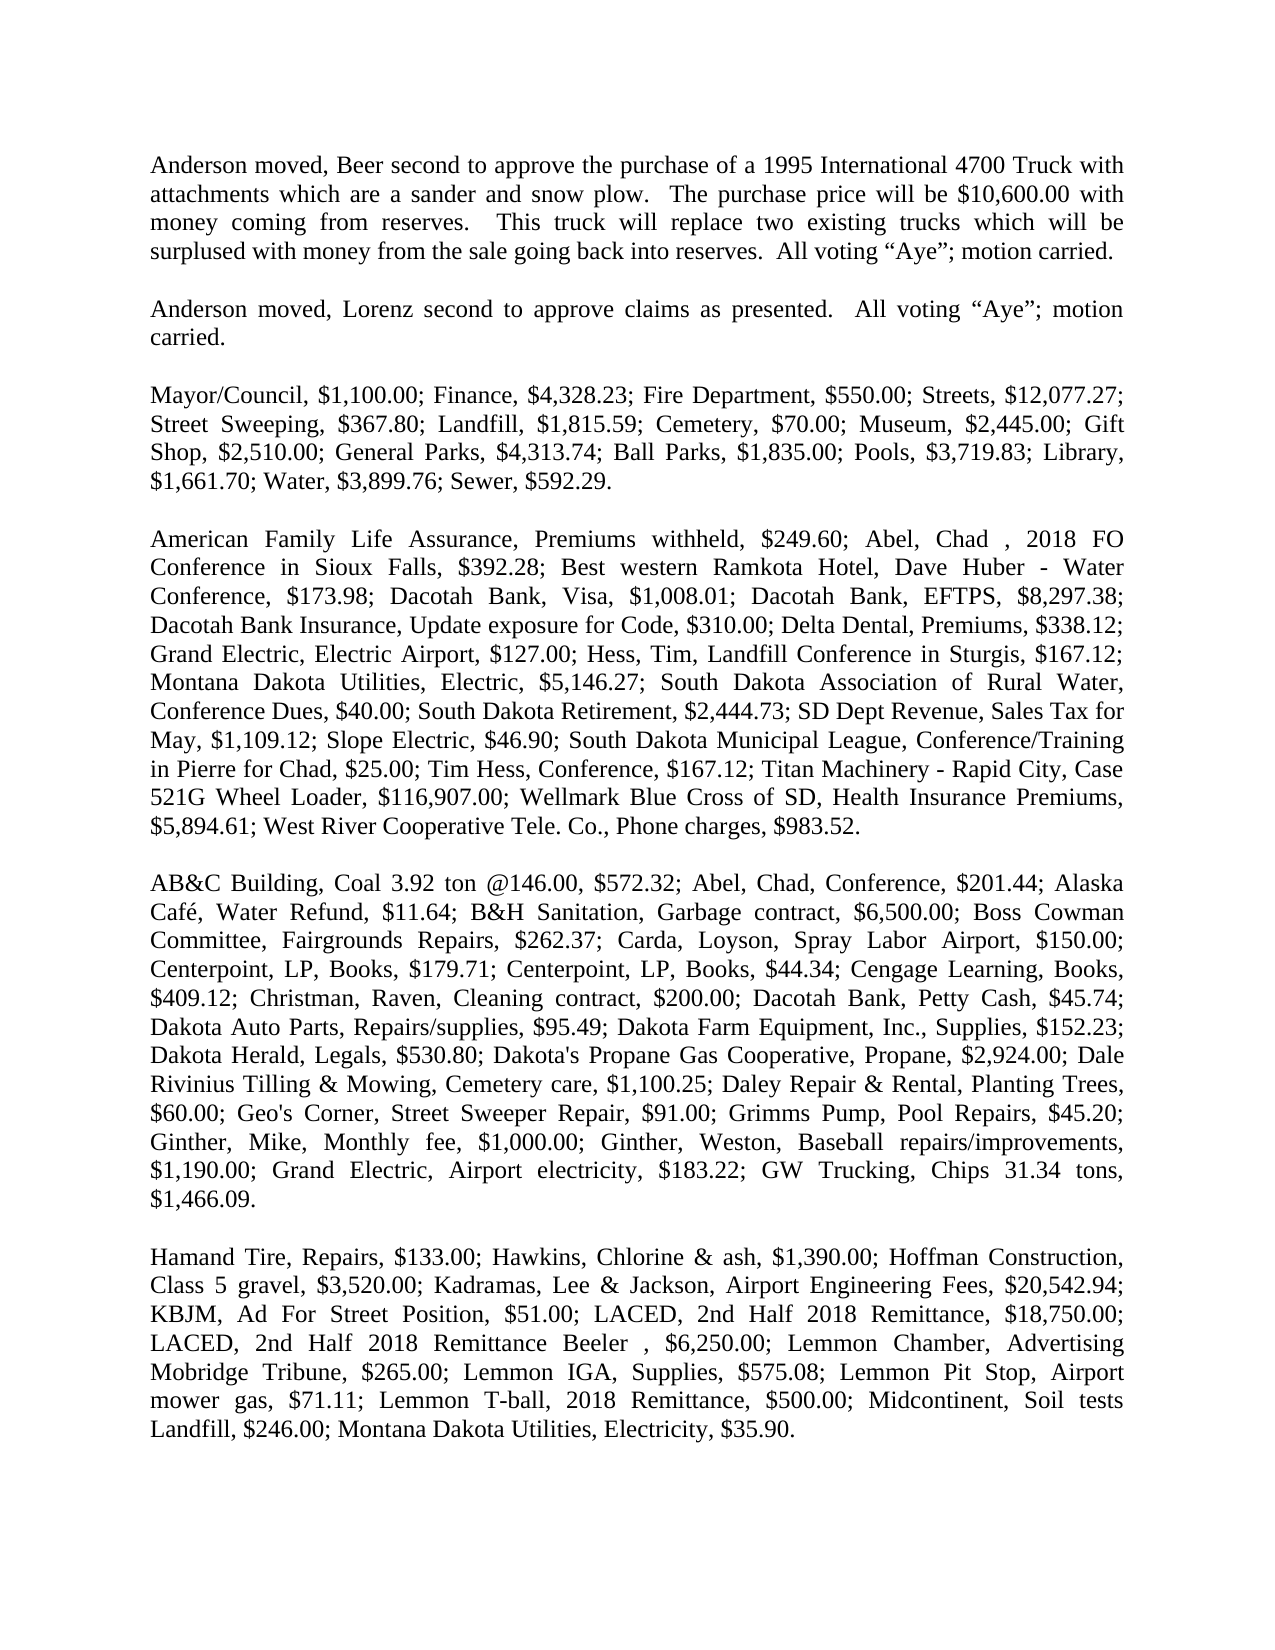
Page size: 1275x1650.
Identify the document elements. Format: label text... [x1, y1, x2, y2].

text Mayor/Council, $1,100.00; Finance, $4,328.23; Fire Department, $550.00; Streets, $12,077.27; Street Sweeping, $367.80; Landfill, $1,815.59; Cemetery, $70.00; Museum, $2,445.00; Gift Shop, $2,510.00; General Parks, $4,313.74; Ball Parks, $1,835.00; Pools, $3,719.83; Library, $1,661.70; Water, $3,899.76; Sewer, $592.29. [150, 380, 1125, 495]
text Anderson moved, Beer second to approve the purchase of a 1995 International 4700 Truck with attachments which are a sander and snow plow. The purchase price will be $10,600.00 with money coming from reserves. This truck will replace two existing trucks which will be surplused with money from the sale going back into reserves. All voting “Aye”; motion carried. [150, 150, 1125, 265]
text Hamand Tire, Repairs, $133.00; Hawkins, Chlorine & ash, $1,390.00; Hoffman Construction, Class 5 gravel, $3,520.00; Kadramas, Lee & Jackson, Airport Engineering Fees, $20,542.94; KBJM, Ad For Street Position, $51.00; LACED, 2nd Half 2018 Remittance, $18,750.00; LACED, 2nd Half 2018 Remittance Beeler , $6,250.00; Lemmon Chamber, Advertising Mobridge Tribune, $265.00; Lemmon IGA, Supplies, $575.08; Lemmon Pit Stop, Airport mower gas, $71.11; Lemmon T-ball, 2018 Remittance, $500.00; Midcontinent, Soil tests Landfill, $246.00; Montana Dakota Utilities, Electricity, $35.90. [150, 1242, 1125, 1443]
text Anderson moved, Lorenz second to approve claims as presented. All voting “Aye”; motion carried. [150, 294, 1125, 351]
text American Family Life Assurance, Premiums withheld, $249.60; Abel, Chad , 2018 FO Conference in Sioux Falls, $392.28; Best western Ramkota Hotel, Dave Huber - Water Conference, $173.98; Dacotah Bank, Visa, $1,008.01; Dacotah Bank, EFTPS, $8,297.38; Dacotah Bank Insurance, Update exposure for Code, $310.00; Delta Dental, Premiums, $338.12; Grand Electric, Electric Airport, $127.00; Hess, Tim, Landfill Conference in Sturgis, $167.12; Montana Dakota Utilities, Electric, $5,146.27; South Dakota Association of Rural Water, Conference Dues, $40.00; South Dakota Retirement, $2,444.73; SD Dept Revenue, Sales Tax for May, $1,109.12; Slope Electric, $46.90; South Dakota Municipal League, Conference/Training in Pierre for Chad, $25.00; Tim Hess, Conference, $167.12; Titan Machinery - Rapid City, Case 521G Wheel Loader, $116,907.00; Wellmark Blue Cross of SD, Health Insurance Premiums, $5,894.61; West River Cooperative Tele. Co., Phone charges, $983.52. [150, 524, 1125, 840]
text AB&C Building, Coal 3.92 ton @146.00, $572.32; Abel, Chad, Conference, $201.44; Alaska Café, Water Refund, $11.64; B&H Sanitation, Garbage contract, $6,500.00; Boss Cowman Committee, Fairgrounds Repairs, $262.37; Carda, Loyson, Spray Labor Airport, $150.00; Centerpoint, LP, Books, $179.71; Centerpoint, LP, Books, $44.34; Cengage Learning, Books, $409.12; Christman, Raven, Cleaning contract, $200.00; Dacotah Bank, Petty Cash, $45.74; Dakota Auto Parts, Repairs/supplies, $95.49; Dakota Farm Equipment, Inc., Supplies, $152.23; Dakota Herald, Legals, $530.80; Dakota's Propane Gas Cooperative, Propane, $2,924.00; Dale Rivinius Tilling & Mowing, Cemetery care, $1,100.25; Daley Repair & Rental, Planting Trees, $60.00; Geo's Corner, Street Sweeper Repair, $91.00; Grimms Pump, Pool Repairs, $45.20; Ginther, Mike, Monthly fee, $1,000.00; Ginther, Weston, Baseball repairs/improvements, $1,190.00; Grand Electric, Airport electricity, $183.22; GW Trucking, Chips 31.34 tons, $1,466.09. [150, 868, 1125, 1213]
